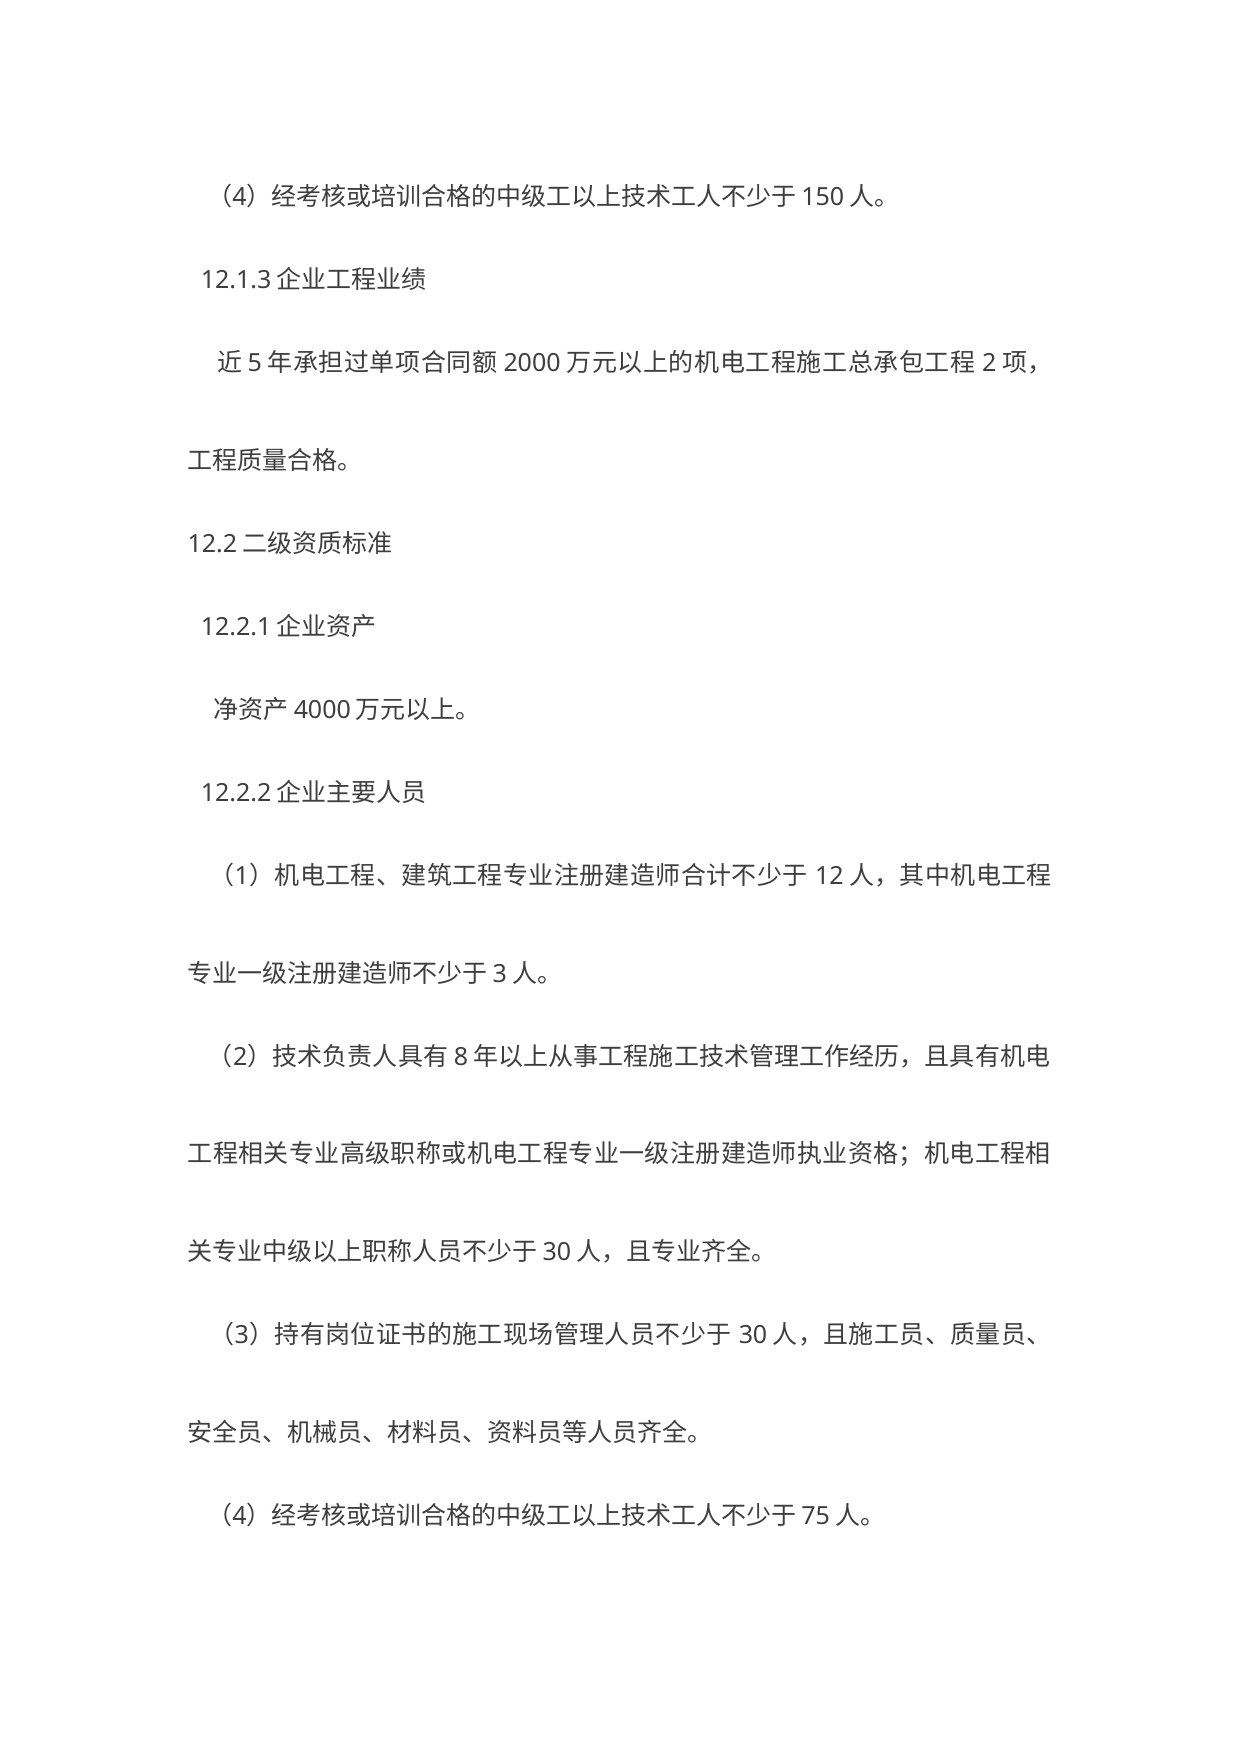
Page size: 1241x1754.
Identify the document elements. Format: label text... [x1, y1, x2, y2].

text 12.2.1企业资产 [187, 592, 1053, 657]
text （2）技术负责人具有8年以上从事工程施工技术管理工作经历，且具有机电工程相关专业高级职称或机电工程专业一级注册建造师执业资格；机电工程相关专业中级以上职称人员不少于30人，且专业齐全。 [187, 1022, 1053, 1282]
text 净资产4000万元以上。 [187, 675, 1053, 740]
text （4）经考核或培训合格的中级工以上技术工人不少于150人。 [187, 162, 1053, 227]
text 12.2二级资质标准 [187, 509, 1053, 574]
text （1）机电工程、建筑工程专业注册建造师合计不少于12人，其中机电工程专业一级注册建造师不少于3人。 [187, 841, 1053, 1004]
text （4）经考核或培训合格的中级工以上技术工人不少于75人。 [187, 1481, 1053, 1546]
text 近5年承担过单项合同额2000万元以上的机电工程施工总承包工程2项，工程质量合格。 [187, 328, 1053, 491]
text 12.1.3企业工程业绩 [187, 245, 1053, 310]
text 12.2.2企业主要人员 [187, 758, 1053, 823]
text （3）持有岗位证书的施工现场管理人员不少于30人，且施工员、质量员、安全员、机械员、材料员、资料员等人员齐全。 [187, 1300, 1053, 1463]
